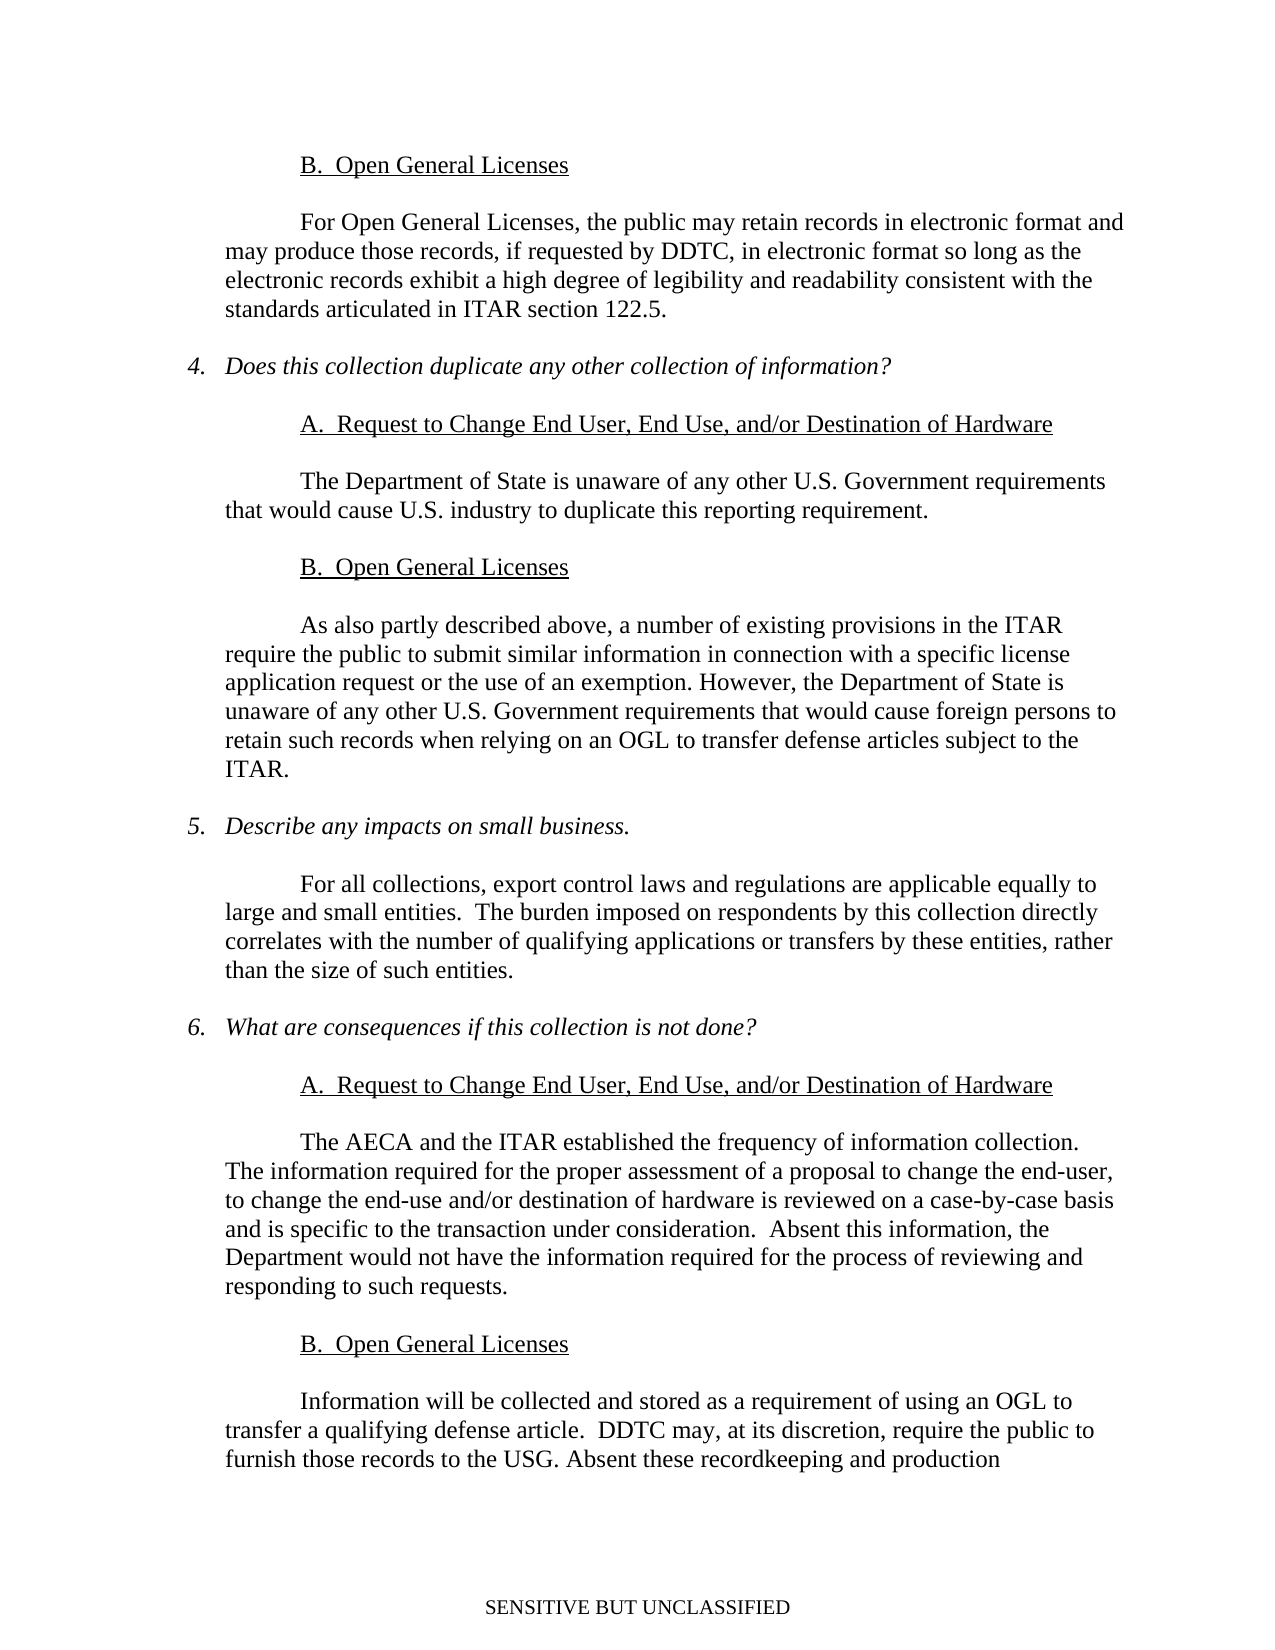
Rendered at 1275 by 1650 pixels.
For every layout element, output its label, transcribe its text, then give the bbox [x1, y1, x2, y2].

list What are consequences if this collection is not done? [187, 1012, 1125, 1041]
text B. Open General Licenses [225, 1329, 1125, 1357]
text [225, 1386, 1125, 1472]
text The Department of State is unaware of any other U.S. Government requirements that would cause U.S. industry to duplicate this reporting requirement. [225, 466, 1125, 524]
text A. Request to Change End User, End Use, and/or Destination of Hardware [225, 409, 1125, 437]
text A. Request to Change End User, End Use, and/or Destination of Hardware [225, 1070, 1125, 1099]
text For all collections, export control laws and regulations are applicable equally to large and small entities. The burden imposed on respondents by this collection directly correlates with the number of qualifying applications or transfers by these entities, rather than the size of such entities. [225, 869, 1125, 984]
text B. Open General Licenses [225, 150, 1125, 179]
text The AECA and the ITAR established the frequency of information collection. The information required for the proper assessment of a proposal to change the end-user, to change the end-use and/or destination of hardware is reviewed on a case-by-case basis and is specific to the transaction under consideration. Absent this information, the Department would not have the information required for the process of reviewing and responding to such requests. [225, 1127, 1125, 1300]
list Describe any impacts on small business. [187, 811, 1125, 840]
text For Open General Licenses, the public may retain records in electronic format and may produce those records, if requested by DDTC, in electronic format so long as the electronic records exhibit a high degree of legibility and readability consistent with the standards articulated in ITAR section 122.5. [225, 207, 1125, 322]
text As also partly described above, a number of existing provisions in the ITAR require the public to submit similar information in connection with a specific license application request or the use of an exemption. However, the Department of State is unaware of any other U.S. Government requirements that would cause foreign persons to retain such records when relying on an OGL to transfer defense articles subject to the ITAR. [225, 610, 1125, 782]
list Does this collection duplicate any other collection of information? [187, 351, 1125, 380]
text B. Open General Licenses [225, 552, 1125, 581]
